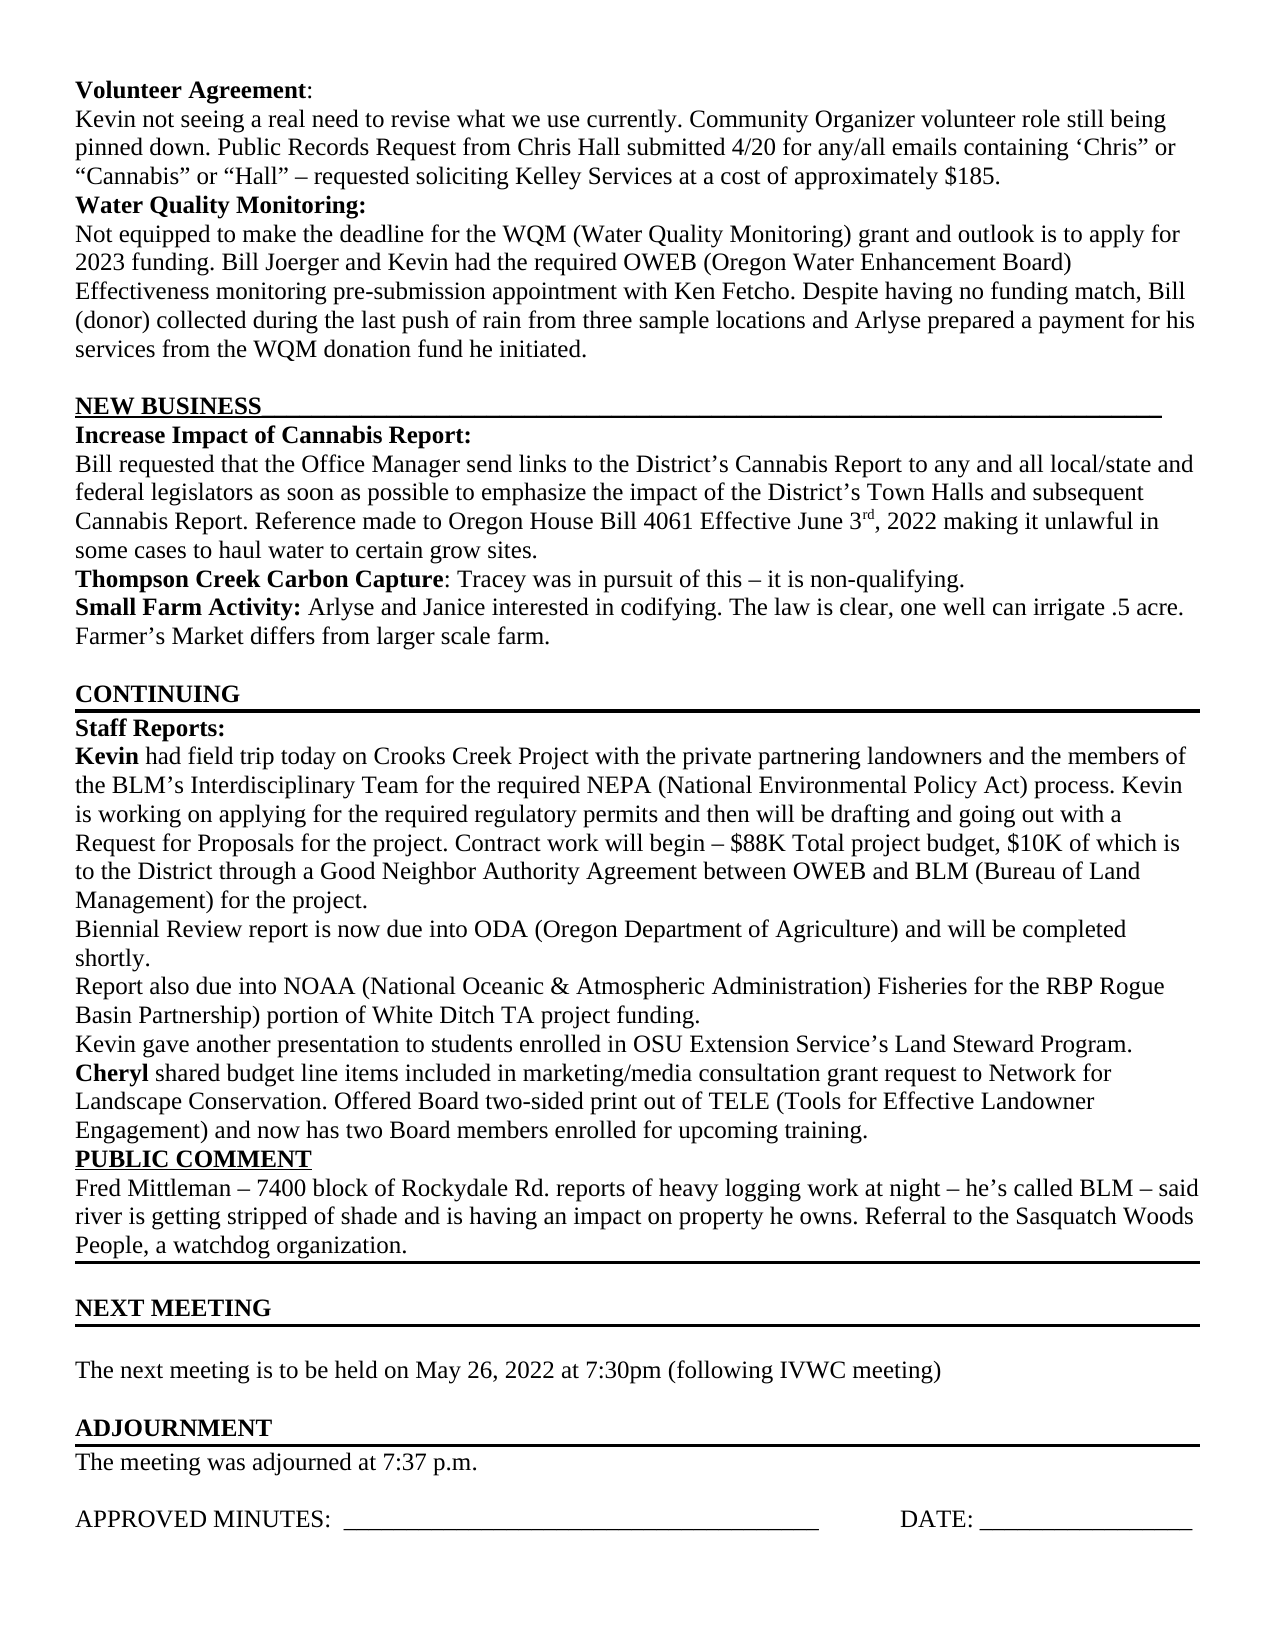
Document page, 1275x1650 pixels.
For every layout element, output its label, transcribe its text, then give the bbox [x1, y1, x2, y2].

text Cheryl shared budget line items included in marketing/media consultation grant request to Network for Landscape Conservation. Offered Board two-sided print out of TELE (Tools for Effective Landowner Engagement) and now has two Board members enrolled for upcoming training. [75, 1058, 1200, 1144]
text APPROVED MINUTES: ______________________________________ DATE: _________________ [75, 1504, 1200, 1533]
text Fred Mittleman – 7400 block of Rockydale Rd. reports of heavy logging work at night – he’s called BLM – said river is getting stripped of shade and is having an impact on property he owns. Referral to the Sasquatch Woods People, a watchdog organization. [75, 1173, 1200, 1261]
text Increase Impact of Cannabis Report: [75, 420, 1200, 449]
text The meeting was adjourned at 7:37 p.m. [75, 1447, 1200, 1476]
text Report also due into NOAA (National Oceanic & Atmospheric Administration) Fisheries for the RBP Rogue Basin Partnership) portion of White Ditch TA project funding. [75, 971, 1200, 1029]
text NEW BUSINESS________________________________________________________________________ [75, 391, 1200, 420]
text Kevin had field trip today on Crooks Creek Project with the private partnering landowners and the members of the BLM’s Interdisciplinary Team for the required NEPA (National Environmental Policy Act) process. Kevin is working on applying for the required regulatory permits and then will be drafting and going out with a Request for Proposals for the project. Contract work will begin – $88K Total project budget, $10K of which is to the District through a Good Neighbor Authority Agreement between OWEB and BLM (Bureau of Land Management) for the project. [75, 741, 1200, 914]
text Kevin not seeing a real need to revise what we use currently. Community Organizer volunteer role still being pinned down. Public Records Request from Chris Hall submitted 4/20 for any/all emails containing ‘Chris” or “Cannabis” or “Hall” – requested soliciting Kelley Services at a cost of approximately $185. [75, 104, 1200, 190]
text Kevin gave another presentation to students enrolled in OSU Extension Service’s Land Steward Program. [75, 1029, 1200, 1058]
text Bill requested that the Office Manager send links to the District’s Cannabis Report to any and all local/state and federal legislators as soon as possible to emphasize the impact of the District’s Town Halls and subsequent Cannabis Report. Reference made to Oregon House Bill 4061 Effective June 3rd, 2022 making it unlawful in some cases to haul water to certain grow sites. [75, 449, 1200, 564]
text PUBLIC COMMENT [75, 1144, 1200, 1173]
text CONTINUING [75, 679, 1200, 709]
text NEXT MEETING [75, 1293, 1200, 1324]
text Staff Reports: [75, 713, 1200, 741]
text Biennial Review report is now due into ODA (Oregon Department of Agriculture) and will be completed shortly. [75, 914, 1200, 971]
text The next meeting is to be held on May 26, 2022 at 7:30pm (following IVWC meeting) [75, 1356, 1200, 1384]
text Not equipped to make the deadline for the WQM (Water Quality Monitoring) grant and outlook is to apply for 2023 funding. Bill Joerger and Kevin had the required OWEB (Oregon Water Enhancement Board) Effectiveness monitoring pre-submission appointment with Ken Fetcho. Despite having no funding match, Bill (donor) collected during the last push of rain from three sample locations and Arlyse prepared a payment for his services from the WQM donation fund he initiated. [75, 219, 1200, 362]
text Volunteer Agreement: [75, 75, 1200, 104]
text ADJOURNMENT [75, 1413, 1200, 1444]
text Water Quality Monitoring: [75, 190, 1200, 219]
text Small Farm Activity: Arlyse and Janice interested in codifying. The law is clear, one well can irrigate .5 acre. Farmer’s Market differs from larger scale farm. [75, 592, 1200, 650]
text Thompson Creek Carbon Capture: Tracey was in pursuit of this – it is non-qualifying. [75, 564, 1200, 592]
